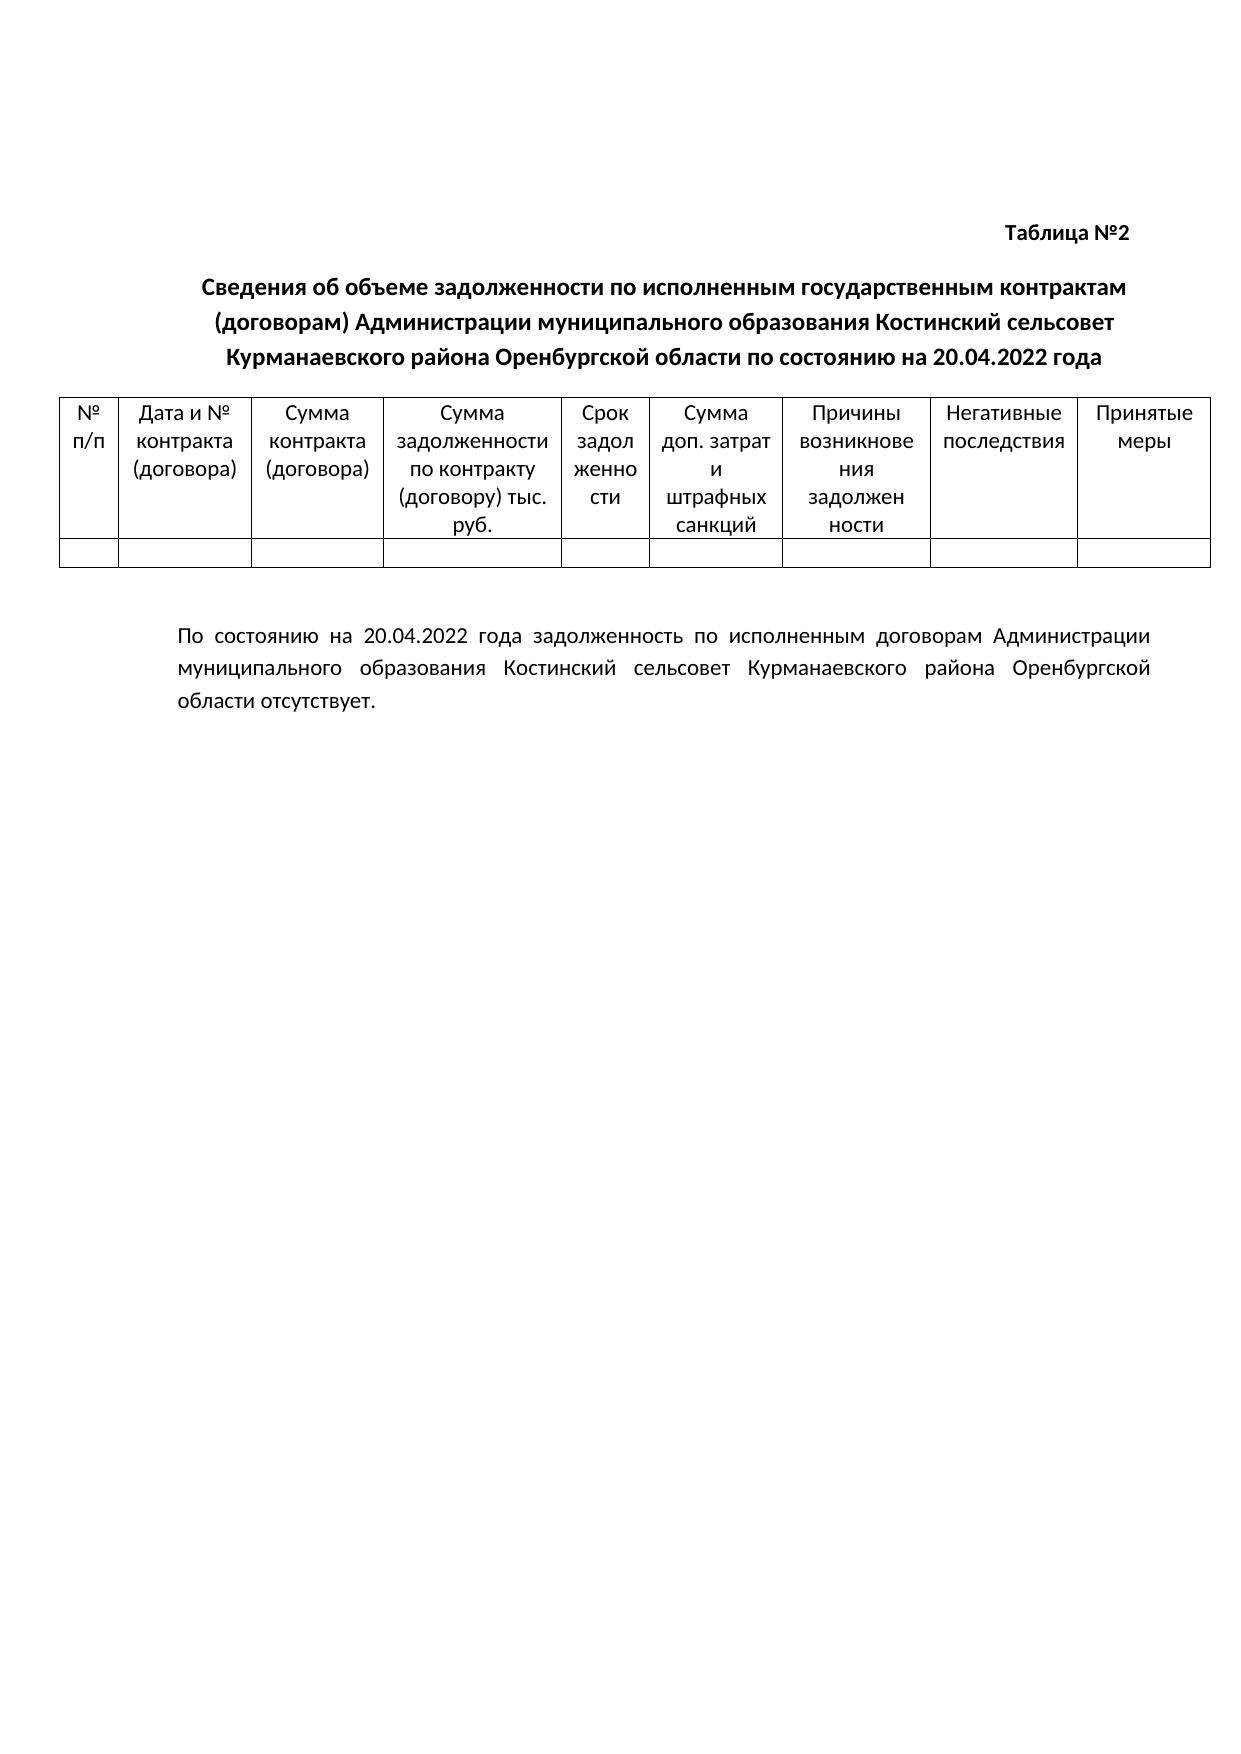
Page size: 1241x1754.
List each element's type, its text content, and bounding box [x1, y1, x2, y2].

table_header Причины возникновения задолжен ности [783, 398, 930, 538]
table_header Сумма контракта (договора) [252, 398, 383, 538]
table_cell [650, 539, 782, 567]
table_cell [931, 539, 1077, 567]
table_header Принятые меры [1078, 398, 1210, 538]
text По состоянию на 20.04.2022 года задолженность по исполненным договорам Администрации муниципального образования Костинский сельсовет Курманаевского района Оренбургской области отсутствует. [177, 621, 1152, 714]
table_cell [384, 539, 561, 567]
table_cell [252, 539, 383, 567]
table_header Сумма задолженности по контракту (договору) тыс. руб. [384, 398, 561, 538]
table_cell [783, 539, 930, 567]
table_header Сумма доп. затрат и штрафных санкций [650, 398, 782, 538]
text Таблица №2 [177, 218, 1152, 246]
table_cell [119, 539, 251, 567]
table_header № п/п [60, 398, 118, 538]
text Сведения об объеме задолженности по исполненным государственным контрактам (договорам) Администрации муниципального образования Костинский сельсовет Курманаевского района Оренбургской области по состоянию на 20.04.2022 года [177, 271, 1152, 372]
table_header Негативные последствия [931, 398, 1077, 538]
table_header Срок задолженности [562, 398, 649, 538]
table_header Дата и № контракта (договора) [119, 398, 251, 538]
table_cell [562, 539, 649, 567]
table_cell [60, 539, 118, 567]
table_cell [1078, 539, 1210, 567]
